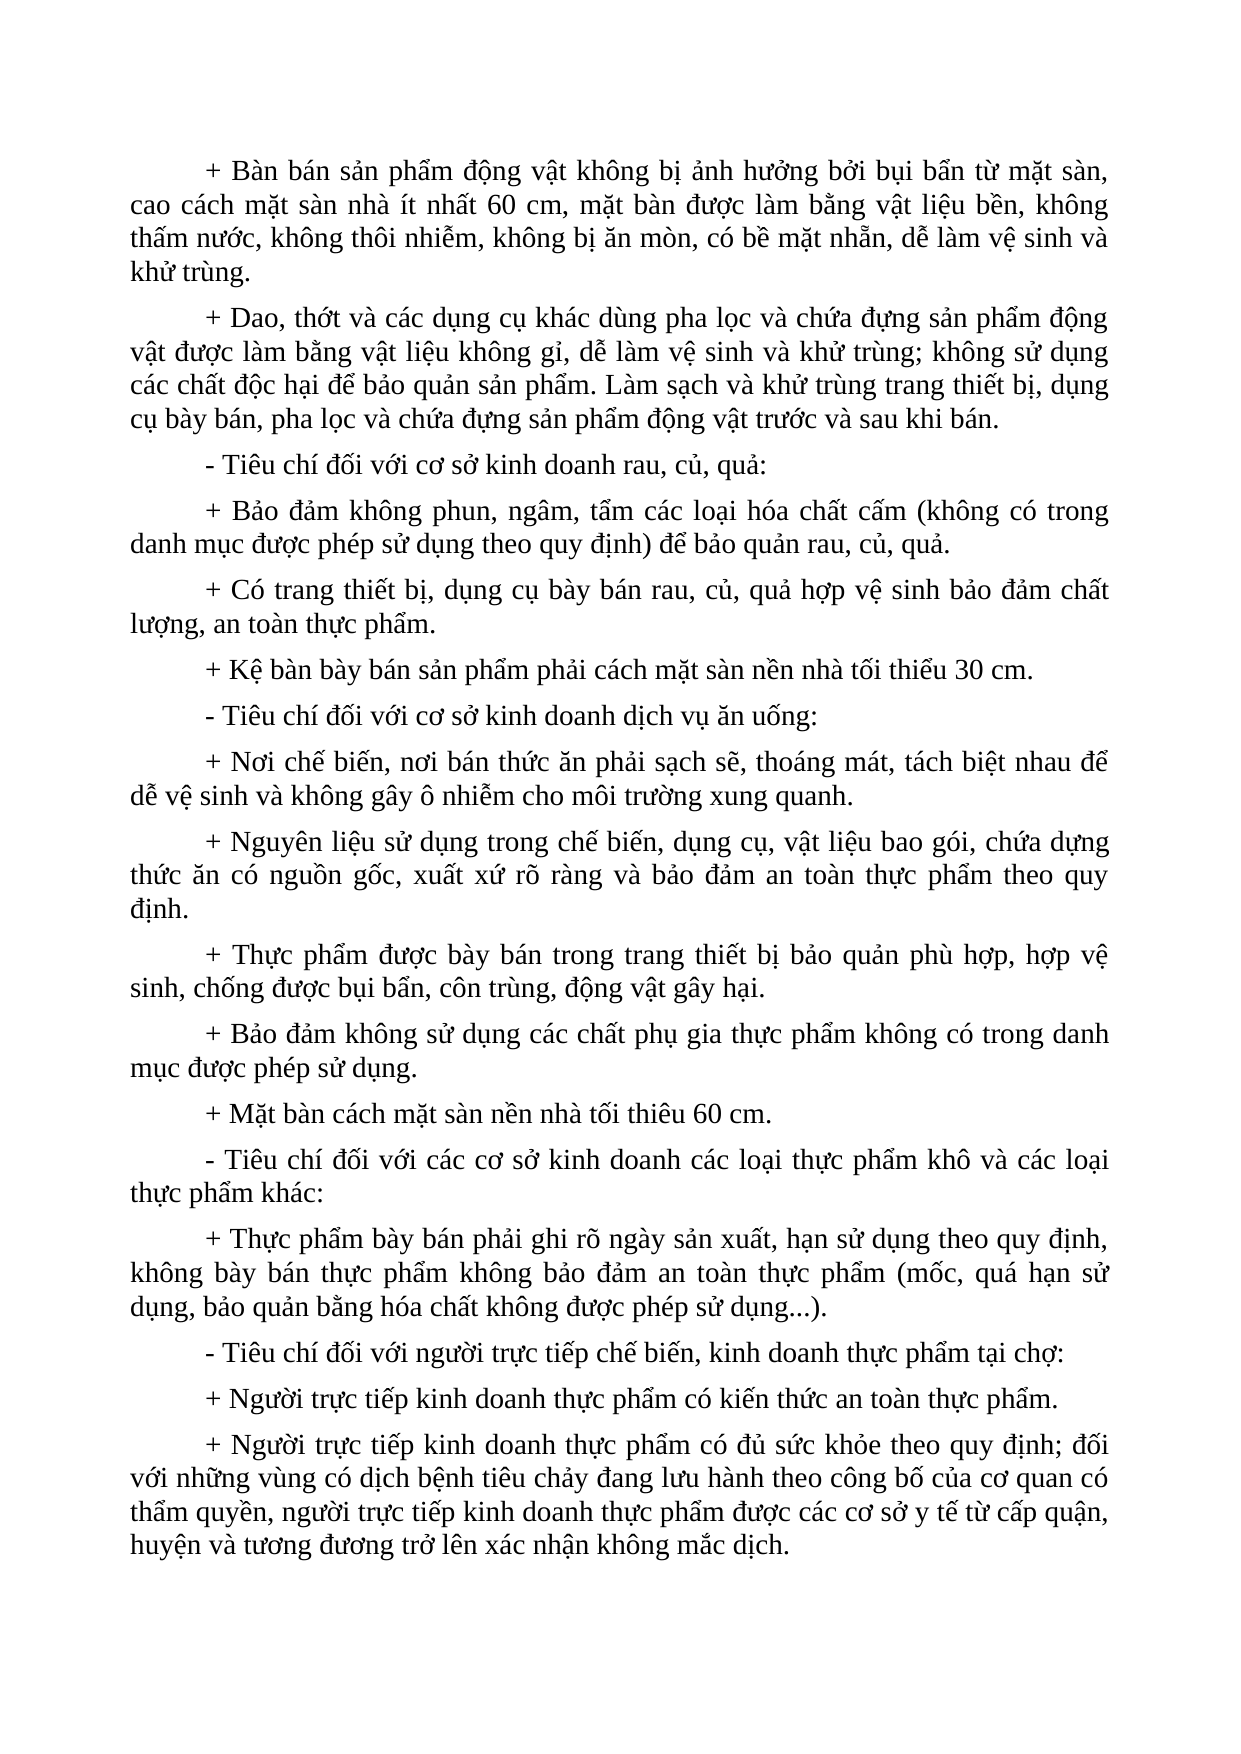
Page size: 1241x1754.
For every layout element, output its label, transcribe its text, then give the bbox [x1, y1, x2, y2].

text + Bảo đảm không sử dụng các chất phụ gia thực phẩm không có trong danh mục được phép sử dụng. [130, 1016, 1110, 1083]
text + Bảo đảm không phun, ngâm, tẩm các loại hóa chất cấm (không có trong danh mục được phép sử dụng theo quy định) để bảo quản rau, củ, quả. [130, 493, 1110, 560]
text + Nơi chế biến, nơi bán thức ăn phải sạch sẽ, thoáng mát, tách biệt nhau để dễ vệ sinh và không gây ô nhiễm cho môi trường xung quanh. [130, 744, 1110, 811]
text + Có trang thiết bị, dụng cụ bày bán rau, củ, quả hợp vệ sinh bảo đảm chất lượng, an toàn thực phẩm. [130, 572, 1110, 639]
text - Tiêu chí đối với cơ sở kinh doanh dịch vụ ăn uống: [130, 698, 1110, 732]
text - Tiêu chí đối với người trực tiếp chế biến, kinh doanh thực phẩm tại chợ: [130, 1335, 1110, 1368]
text + Thực phẩm được bày bán trong trang thiết bị bảo quản phù hợp, hợp vệ sinh, chống được bụi bẩn, côn trùng, động vật gây hại. [130, 937, 1110, 1004]
text + Mặt bàn cách mặt sàn nền nhà tối thiêu 60 cm. [130, 1096, 1110, 1129]
text + Người trực tiếp kinh doanh thực phẩm có đủ sức khỏe theo quy định; đối với những vùng có dịch bệnh tiêu chảy đang lưu hành theo công bố của cơ quan có thẩm quyền, người trực tiếp kinh doanh thực phẩm được các cơ sở y tế từ cấp quận, huyện và tương đương trở lên xác nhận không mắc dịch. [130, 1427, 1110, 1561]
text + Bàn bán sản phẩm động vật không bị ảnh hưởng bởi bụi bẩn từ mặt sàn, cao cách mặt sàn nhà ít nhất 60 cm, mặt bàn được làm bằng vật liệu bền, không thấm nước, không thôi nhiễm, không bị ăn mòn, có bề mặt nhẵn, dễ làm vệ sinh và khử trùng. [130, 153, 1110, 288]
text - Tiêu chí đối với cơ sở kinh doanh rau, củ, quả: [130, 447, 1110, 480]
text + Dao, thớt và các dụng cụ khác dùng pha lọc và chứa đựng sản phẩm động vật được làm bằng vật liệu không gỉ, dễ làm vệ sinh và khử trùng; không sử dụng các chất độc hại để bảo quản sản phẩm. Làm sạch và khử trùng trang thiết bị, dụng cụ bày bán, pha lọc và chứa đựng sản phẩm động vật trước và sau khi bán. [130, 300, 1110, 434]
text - Tiêu chí đối với các cơ sở kinh doanh các loại thực phẩm khô và các loại thực phẩm khác: [130, 1142, 1110, 1209]
text + Người trực tiếp kinh doanh thực phẩm có kiến thức an toàn thực phẩm. [130, 1381, 1110, 1414]
text + Kệ bàn bày bán sản phẩm phải cách mặt sàn nền nhà tối thiểu 30 cm. [130, 652, 1110, 686]
text + Nguyên liệu sử dụng trong chế biến, dụng cụ, vật liệu bao gói, chứa dựng thức ăn có nguồn gốc, xuất xứ rõ ràng và bảo đảm an toàn thực phẩm theo quy định. [130, 824, 1110, 924]
text + Thực phẩm bày bán phải ghi rõ ngày sản xuất, hạn sử dụng theo quy định, không bày bán thực phẩm không bảo đảm an toàn thực phẩm (mốc, quá hạn sử dụng, bảo quản bằng hóa chất không được phép sử dụng...). [130, 1222, 1110, 1322]
